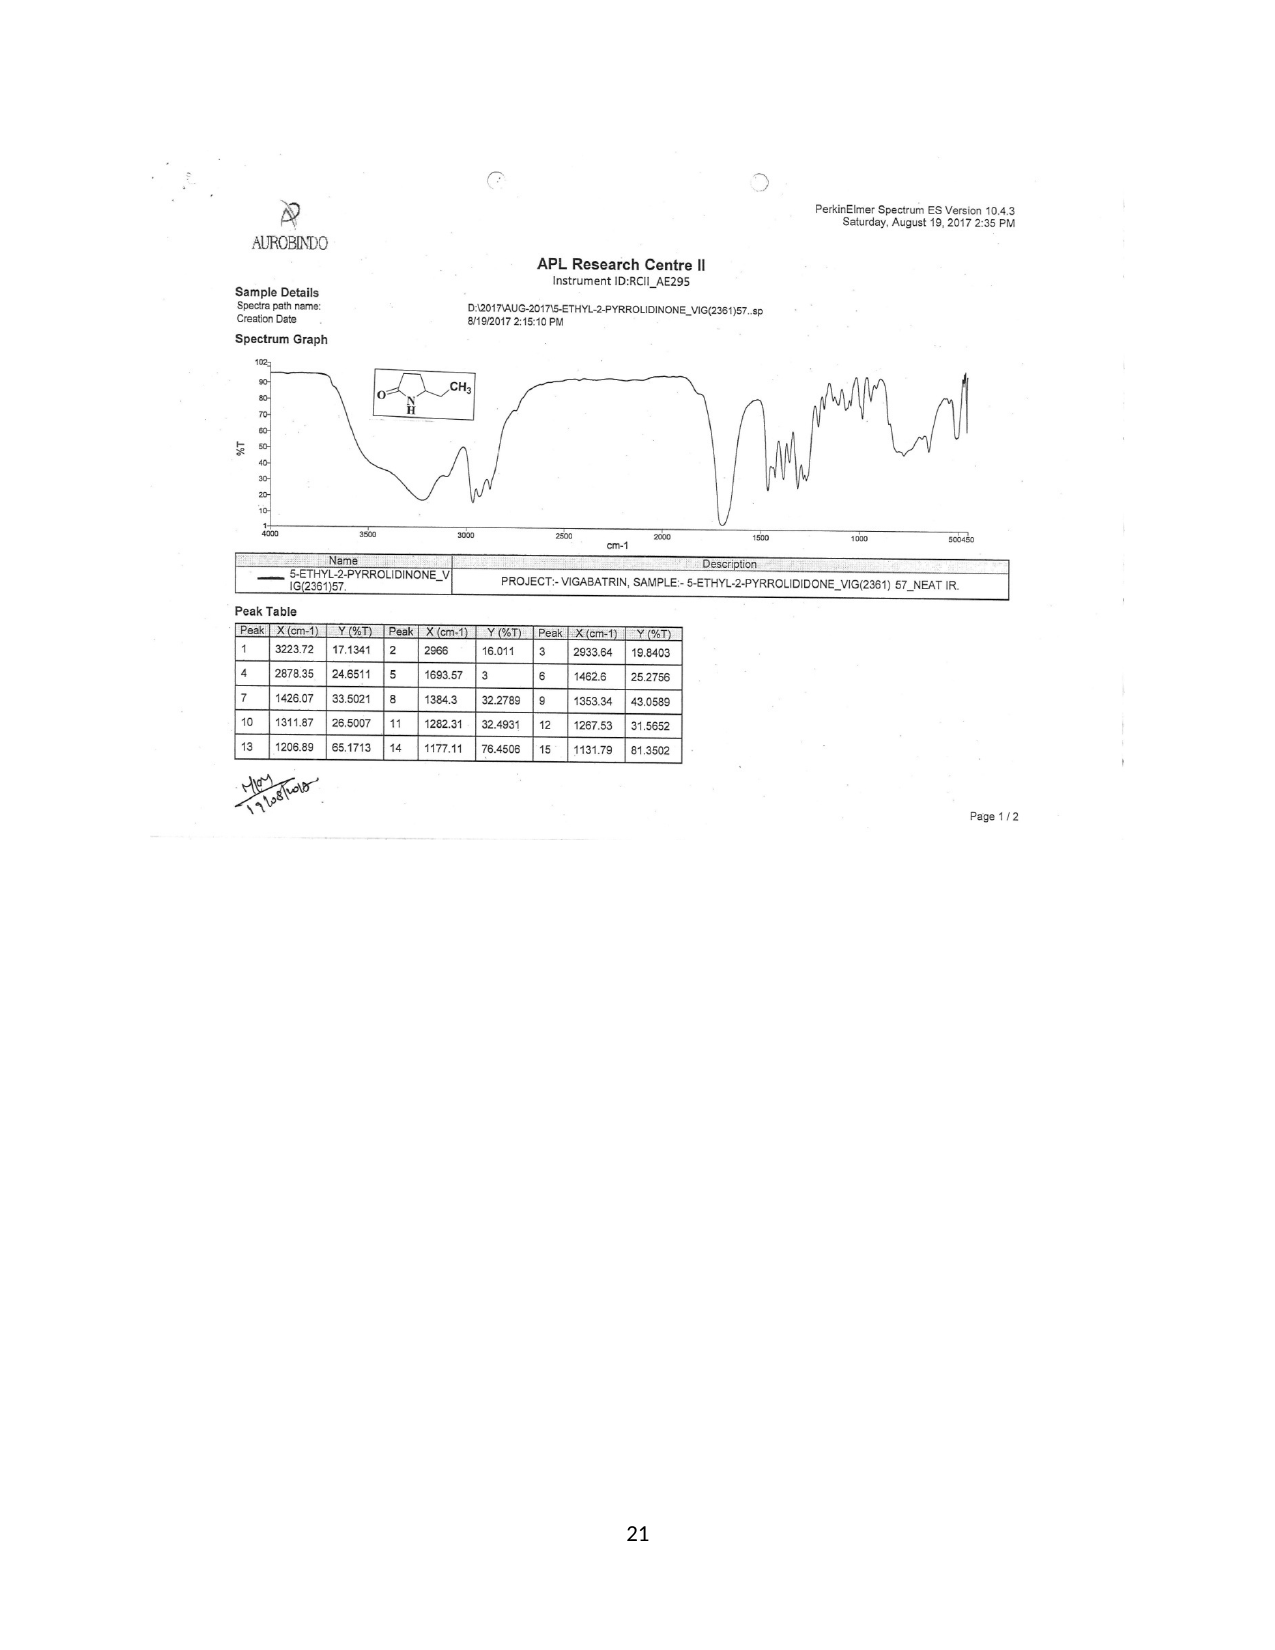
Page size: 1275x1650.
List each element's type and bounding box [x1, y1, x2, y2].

picture [150, 150, 1125, 840]
